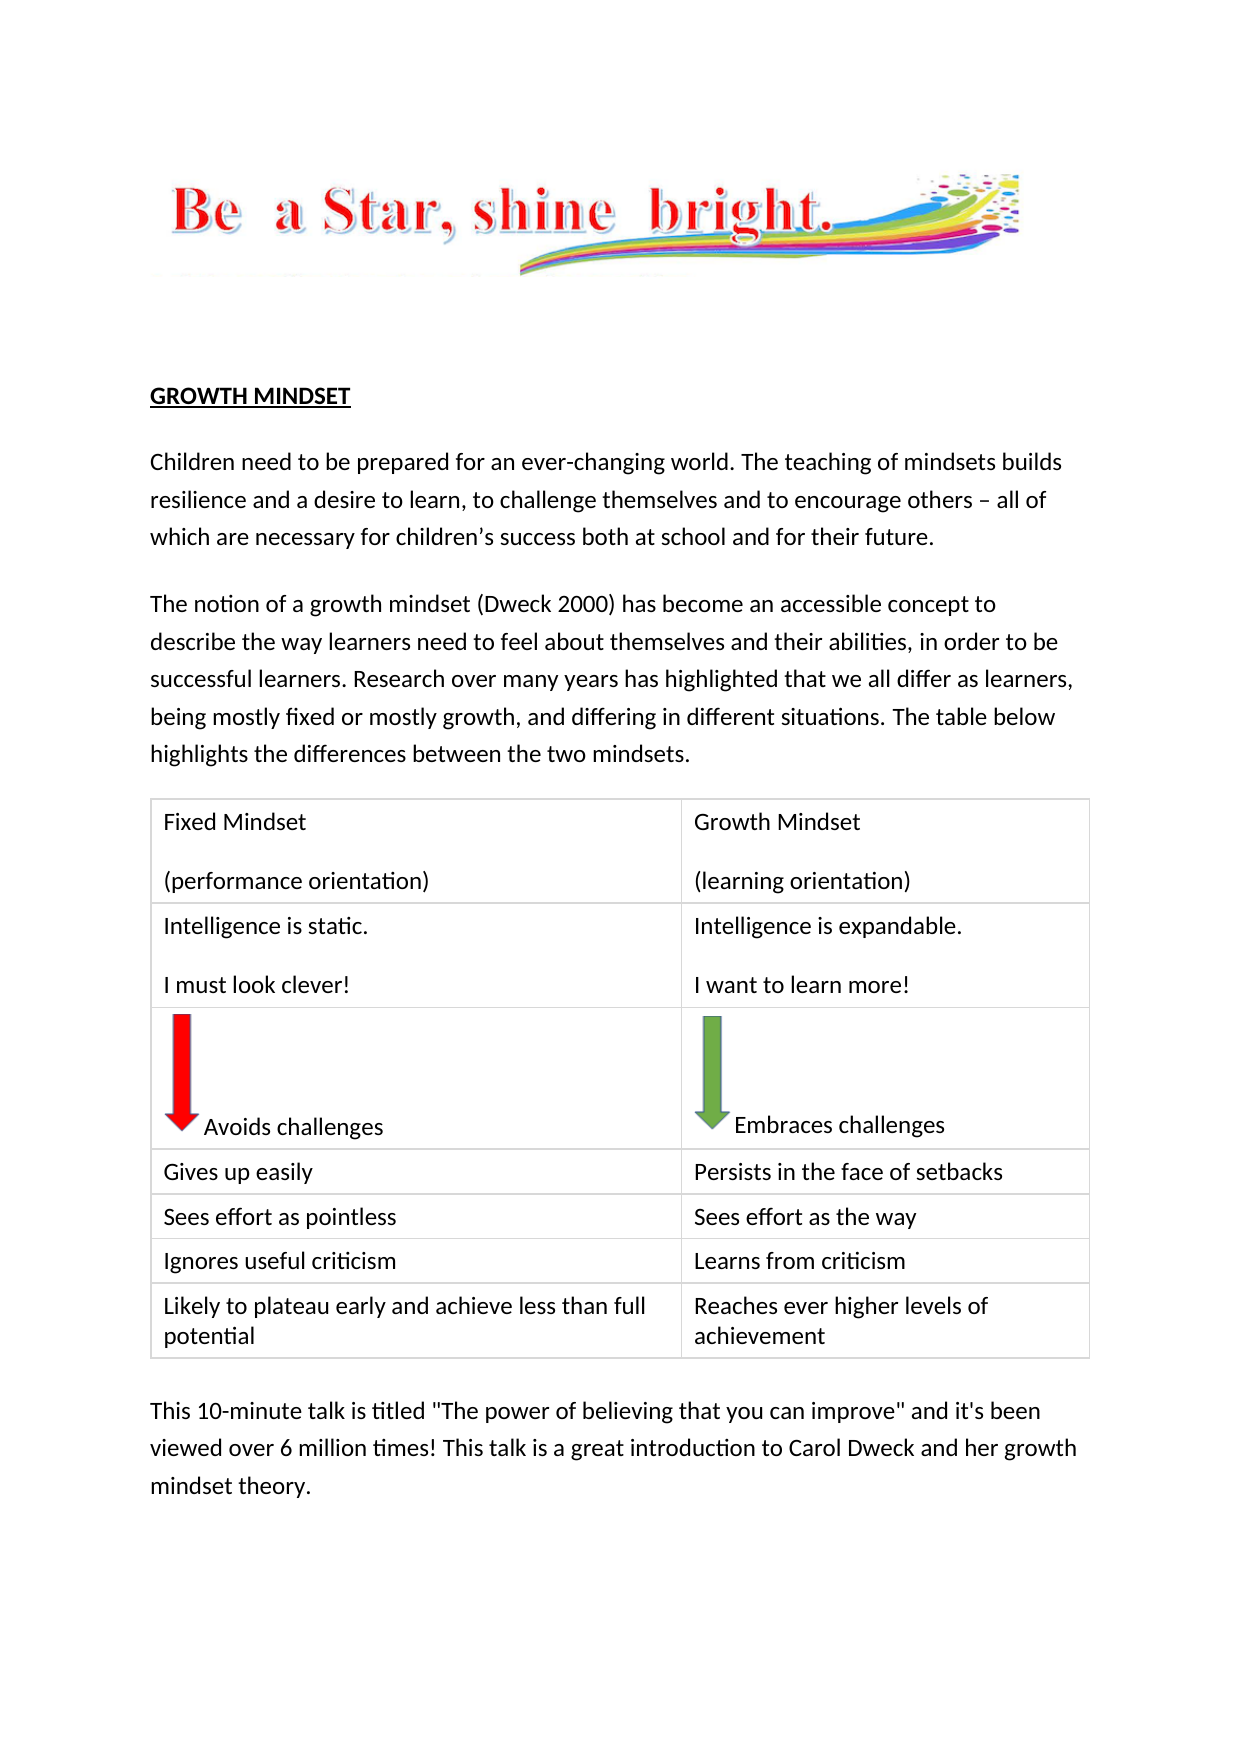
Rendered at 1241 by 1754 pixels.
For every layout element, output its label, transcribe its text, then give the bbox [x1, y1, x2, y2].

picture [150, 150, 1034, 277]
text Children need to be prepared for an ever-changing world. The teaching of mindsets builds resilience and a desire to learn, to challenge themselves and to encourage others – all of which are necessary for children’s success both at school and for their future. [150, 439, 1090, 552]
table_cell Intelligence is static. I must look clever! [152, 904, 681, 1006]
table_cell Avoids challenges [152, 1008, 681, 1148]
table_cell Gives up easily [152, 1150, 681, 1193]
text The notion of a growth mindset (Dweck 2000) has become an accessible concept to describe the way learners need to feel about themselves and their abilities, in order to be successful learners. Research over many years has highlighted that we all differ as learners, being mostly fixed or mostly growth, and differing in different situations. The table below highlights the differences between the two mindsets. [150, 581, 1090, 769]
table_cell Persists in the face of setbacks [682, 1150, 1089, 1193]
picture [163, 1014, 204, 1136]
table_cell Learns from criticism [682, 1239, 1089, 1282]
table_cell Sees effort as the way [682, 1195, 1089, 1237]
table_header Fixed Mindset (performance orientation) [152, 800, 681, 902]
text This 10-minute talk is titled "The power of believing that you can improve" and it's been viewed over 6 million times! This talk is a great introduction to Carol Dweck and her growth mindset theory. [150, 1388, 1090, 1500]
text GROWTH MINDSET [150, 373, 1090, 410]
table_cell Embraces challenges [682, 1008, 1089, 1148]
picture [693, 1016, 734, 1134]
table_cell Ignores useful criticism [152, 1239, 681, 1282]
table_cell Intelligence is expandable. I want to learn more! [682, 904, 1089, 1006]
table_cell Reaches ever higher levels of achievement [682, 1284, 1089, 1357]
table_cell Sees effort as pointless [152, 1195, 681, 1237]
table_header Growth Mindset (learning orientation) [682, 800, 1089, 902]
table_cell Likely to plateau early and achieve less than full potential [152, 1284, 681, 1357]
